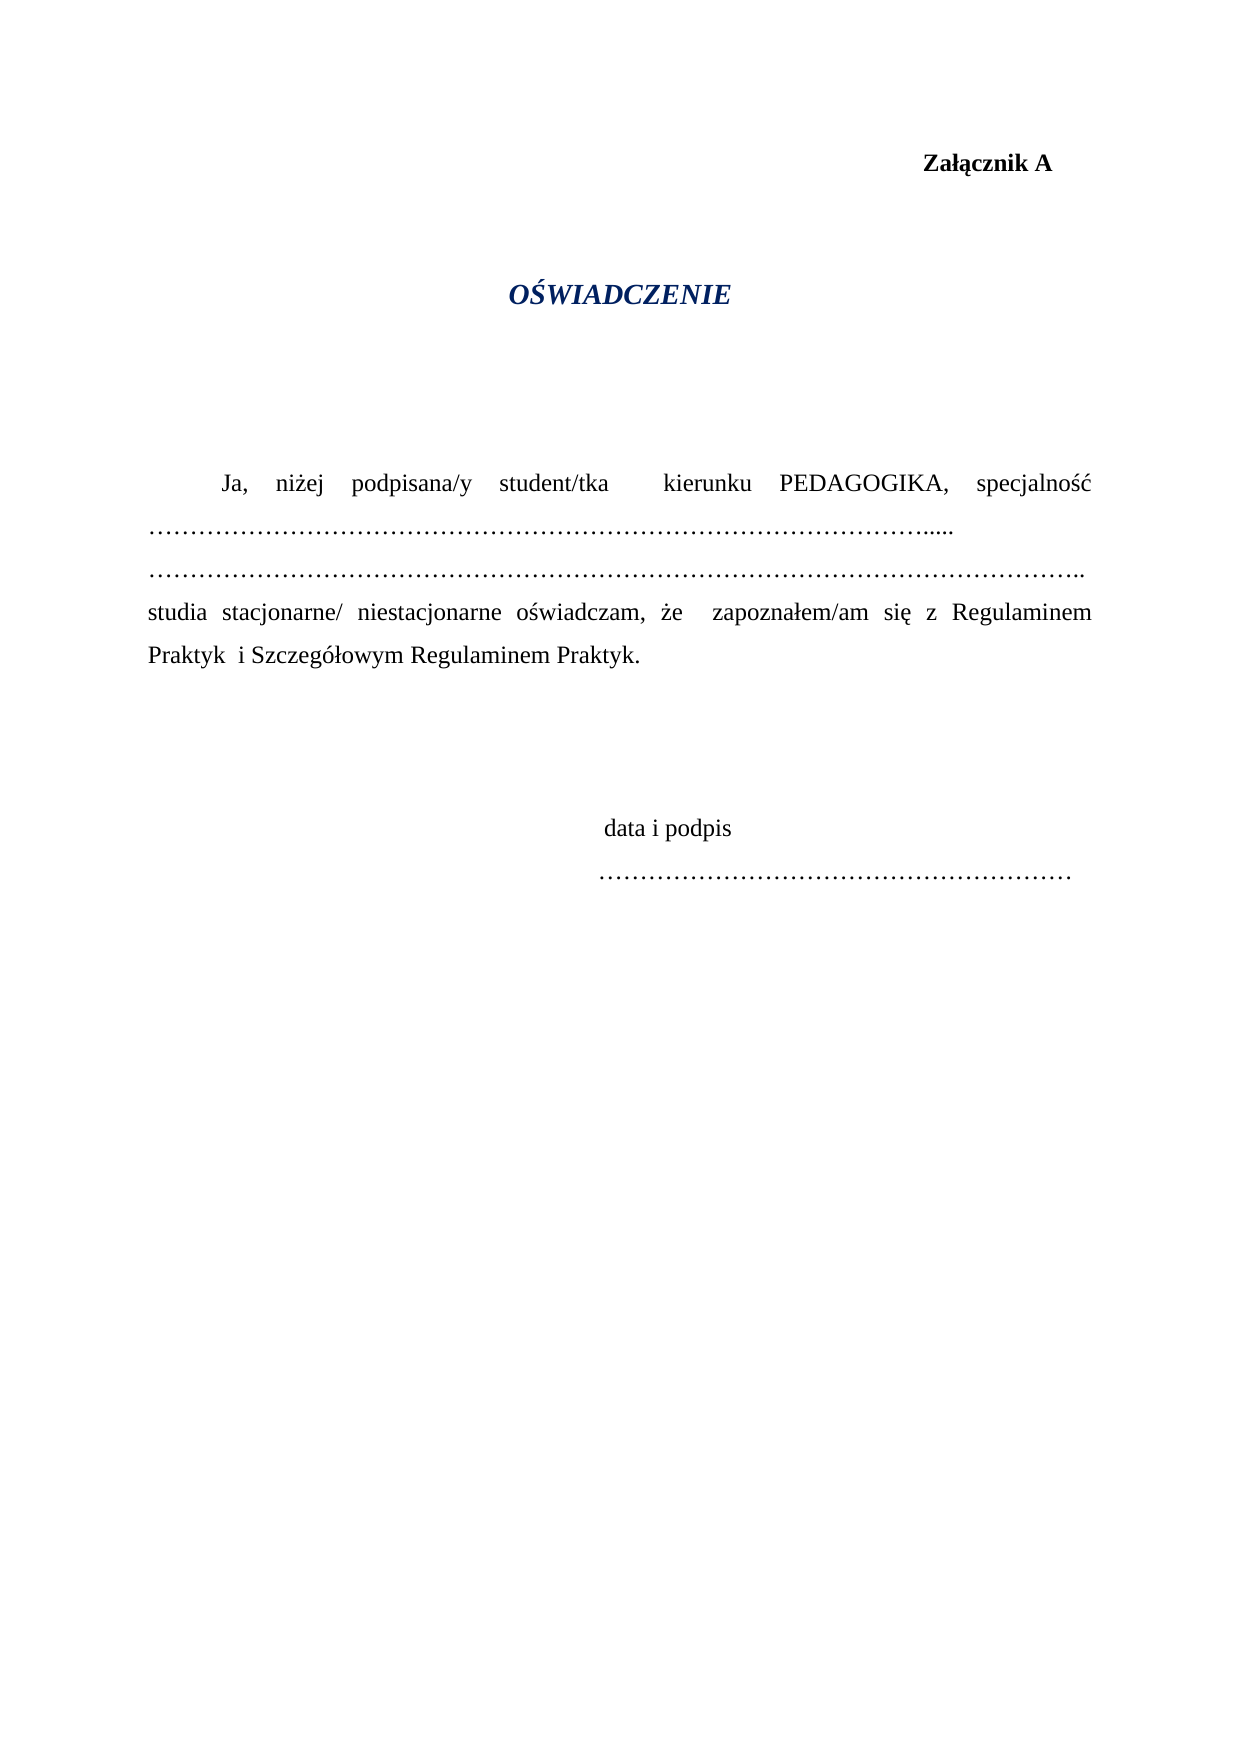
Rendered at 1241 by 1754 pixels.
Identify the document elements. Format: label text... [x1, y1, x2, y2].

text OŚWIADCZENIE [148, 277, 1093, 311]
text Ja, niżej podpisana/y student/tka kierunku PEDAGOGIKA, specjalność …………………………………………………………………………………..... [148, 468, 1093, 540]
text studia stacjonarne/ niestacjonarne oświadczam, że zapoznałem/am się z Regulaminem Praktyk i Szczegółowym Regulaminem Praktyk. [148, 597, 1093, 669]
text ………………………………………………… [148, 856, 1093, 885]
text Załącznik A [811, 148, 1093, 176]
text ………………………………………………………………………………………………….. [148, 554, 1093, 583]
text data i podpis [148, 813, 1093, 842]
